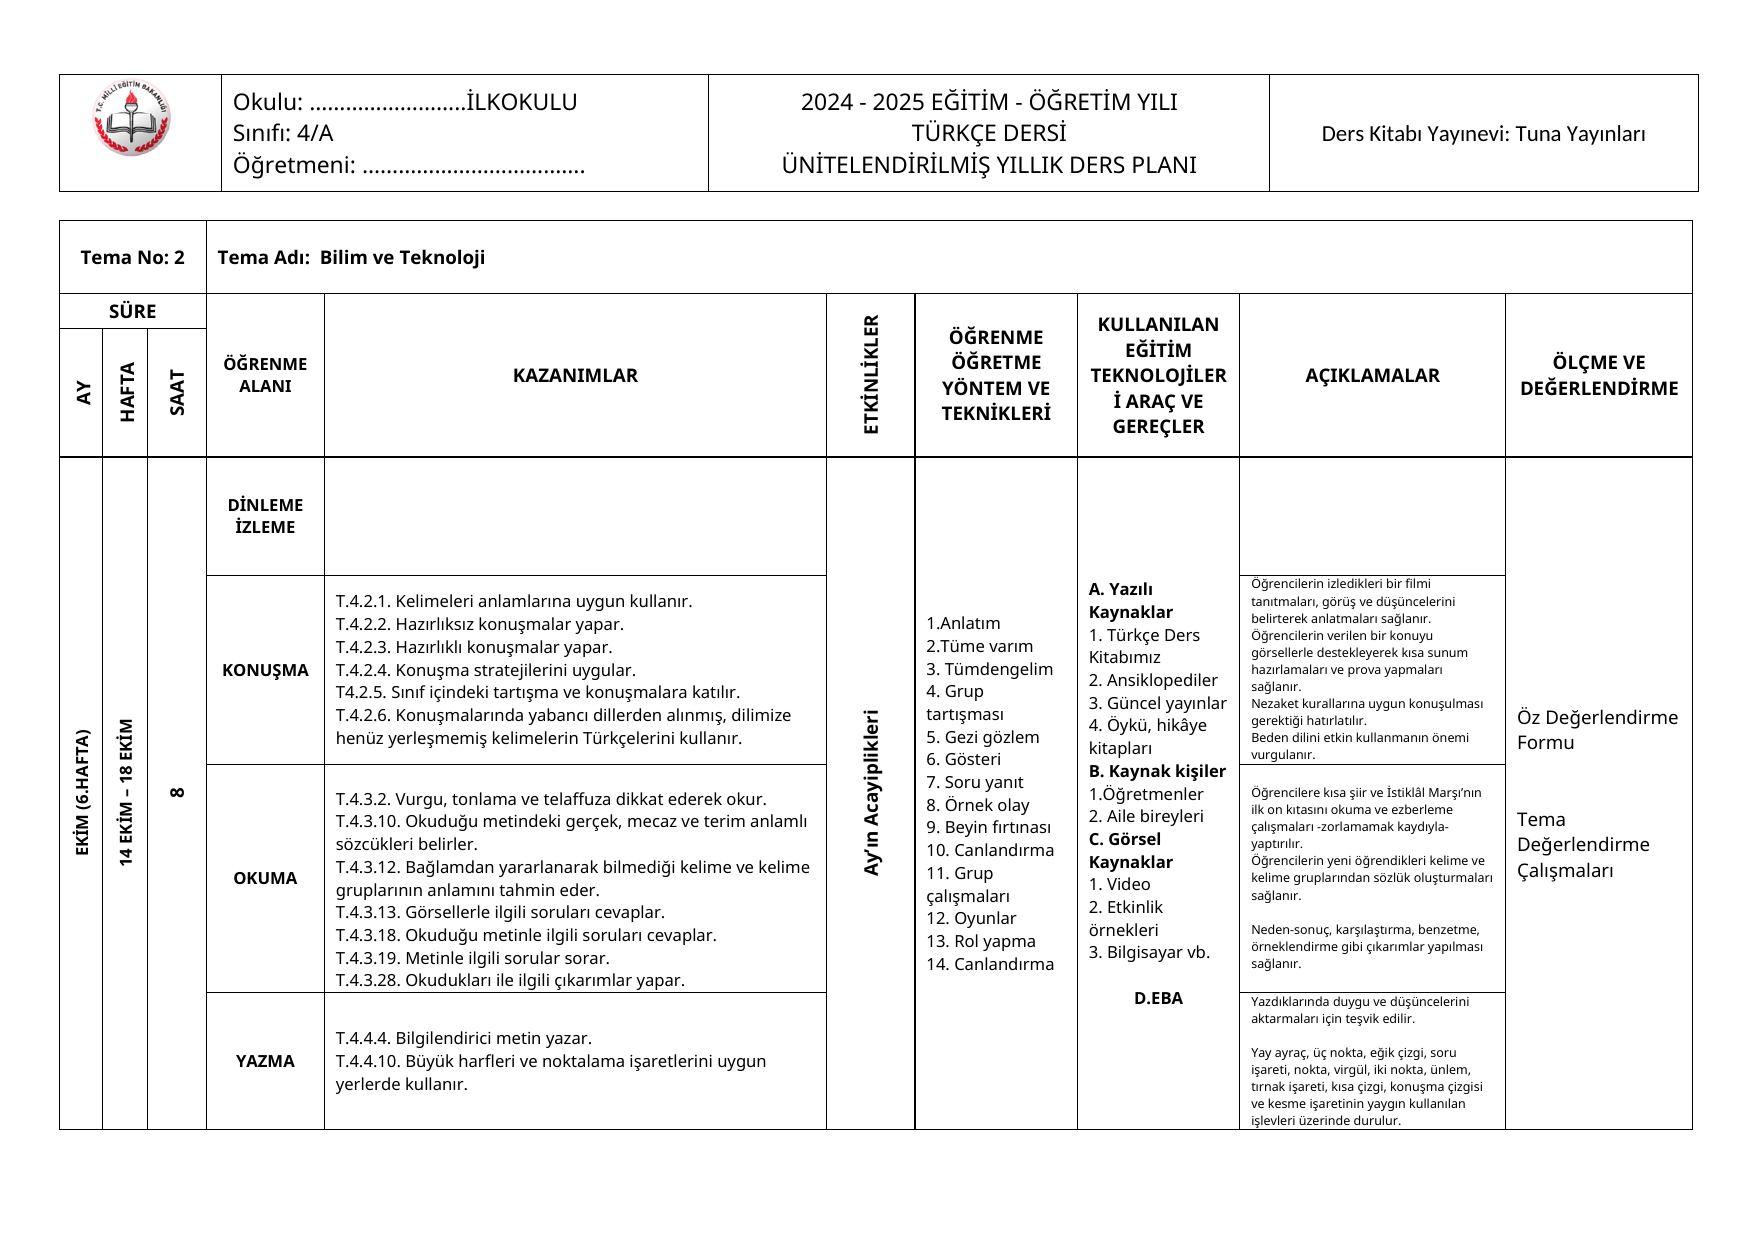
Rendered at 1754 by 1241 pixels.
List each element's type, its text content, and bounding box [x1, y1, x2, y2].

table_cell Yazdıklarında duygu ve düşüncelerini aktarmaları için teşvik edilir. Yay ayraç, üç nokta, eğik çizgi, soru işareti, nokta, virgül, iki nokta, ünlem, tırnak işareti, kısa çizgi, konuşma çizgisi ve kesme işaretinin yaygın kullanılan işlevleri üzerinde durulur. [1240, 993, 1505, 1129]
table_cell EKİM (6.HAFTA) [60, 458, 102, 1129]
table_cell AÇIKLAMALAR [1240, 294, 1505, 456]
table_header Tema Adı: Bilim ve Teknoloji [207, 221, 1692, 293]
table_cell OKUMA [207, 765, 324, 992]
table_cell HAFTA [103, 329, 147, 456]
table_cell ETKİNLİKLER [827, 294, 914, 456]
table_cell KULLANILAN EĞİTİM TEKNOLOJİLERİ ARAÇ VE GEREÇLER [1078, 294, 1239, 456]
table_cell [325, 458, 826, 574]
table_cell 1.Anlatım 2.Tüme varım 3. Tümdengelim 4. Grup tartışması 5. Gezi gözlem 6. Gösteri 7. Soru yanıt 8. Örnek olay 9. Beyin fırtınası 10. Canlandırma 11. Grup çalışmaları 12. Oyunlar 13. Rol yapma 14. Canlandırma [916, 458, 1077, 1129]
table_cell ÖLÇME VE DEĞERLENDİRME [1506, 294, 1692, 456]
table_cell DİNLEME İZLEME [207, 458, 324, 574]
table_cell Ay’ın Acayiplikleri [827, 458, 914, 1129]
table_cell KAZANIMLAR [325, 294, 826, 456]
table_cell Öz Değerlendirme Formu Tema Değerlendirme Çalışmaları [1506, 458, 1692, 1129]
table_cell ÖĞRENME ÖĞRETME YÖNTEM VE TEKNİKLERİ [916, 294, 1077, 456]
table_header Tema No: 2 [60, 221, 206, 293]
table_cell SAAT [148, 329, 206, 456]
table_cell Öğrencilerin izledikleri bir filmi tanıtmaları, görüş ve düşüncelerini belirterek anlatmaları sağlanır. Öğrencilerin verilen bir konuyu görsellerle destekleyerek kısa sunum hazırlamaları ve prova yapmaları sağlanır. Nezaket kurallarına uygun konuşulması gerektiği hatırlatılır. Beden dilini etkin kullanmanın önemi vurgulanır. [1240, 576, 1505, 763]
table_cell YAZMA [207, 993, 324, 1129]
table_cell A. Yazılı Kaynaklar 1. Türkçe Ders Kitabımız 2. Ansiklopediler 3. Güncel yayınlar 4. Öykü, hikâye kitapları B. Kaynak kişiler 1.Öğretmenler 2. Aile bireyleri C. Görsel Kaynaklar 1. Video 2. Etkinlik örnekleri 3. Bilgisayar vb. D.EBA [1078, 458, 1239, 1129]
table_cell [1240, 458, 1505, 574]
table_cell Öğrencilere kısa şiir ve İstiklâl Marşı’nın ilk on kıtasını okuma ve ezberleme çalışmaları -zorlamamak kaydıyla- yaptırılır. Öğrencilerin yeni öğrendikleri kelime ve kelime gruplarından sözlük oluşturmaları sağlanır. Neden-sonuç, karşılaştırma, benzetme, örneklendirme gibi çıkarımlar yapılması sağlanır. [1240, 765, 1505, 992]
table_cell ÖĞRENME ALANI [207, 294, 324, 456]
table_cell T.4.3.2. Vurgu, tonlama ve telaffuza dikkat ederek okur. T.4.3.10. Okuduğu metindeki gerçek, mecaz ve terim anlamlı sözcükleri belirler. T.4.3.12. Bağlamdan yararlanarak bilmediği kelime ve kelime gruplarının anlamını tahmin eder. T.4.3.13. Görsellerle ilgili soruları cevaplar. T.4.3.18. Okuduğu metinle ilgili soruları cevaplar. T.4.3.19. Metinle ilgili sorular sorar. T.4.3.28. Okudukları ile ilgili çıkarımlar yapar. [325, 765, 826, 992]
table_cell 8 [148, 458, 206, 1129]
table_cell SÜRE [60, 294, 206, 328]
table_cell T.4.4.4. Bilgilendirici metin yazar. T.4.4.10. Büyük harfleri ve noktalama işaretlerini uygun yerlerde kullanır. [325, 993, 826, 1129]
table_cell T.4.2.1. Kelimeleri anlamlarına uygun kullanır. T.4.2.2. Hazırlıksız konuşmalar yapar. T.4.2.3. Hazırlıklı konuşmalar yapar. T.4.2.4. Konuşma stratejilerini uygular. T4.2.5. Sınıf içindeki tartışma ve konuşmalara katılır. T.4.2.6. Konuşmalarında yabancı dillerden alınmış, dilimize henüz yerleşmemiş kelimelerin Türkçelerini kullanır. [325, 576, 826, 763]
picture [86, 75, 176, 163]
table_cell KONUŞMA [207, 576, 324, 763]
table_cell AY [60, 329, 102, 456]
table_cell 14 EKİM – 18 EKİM [103, 458, 147, 1129]
